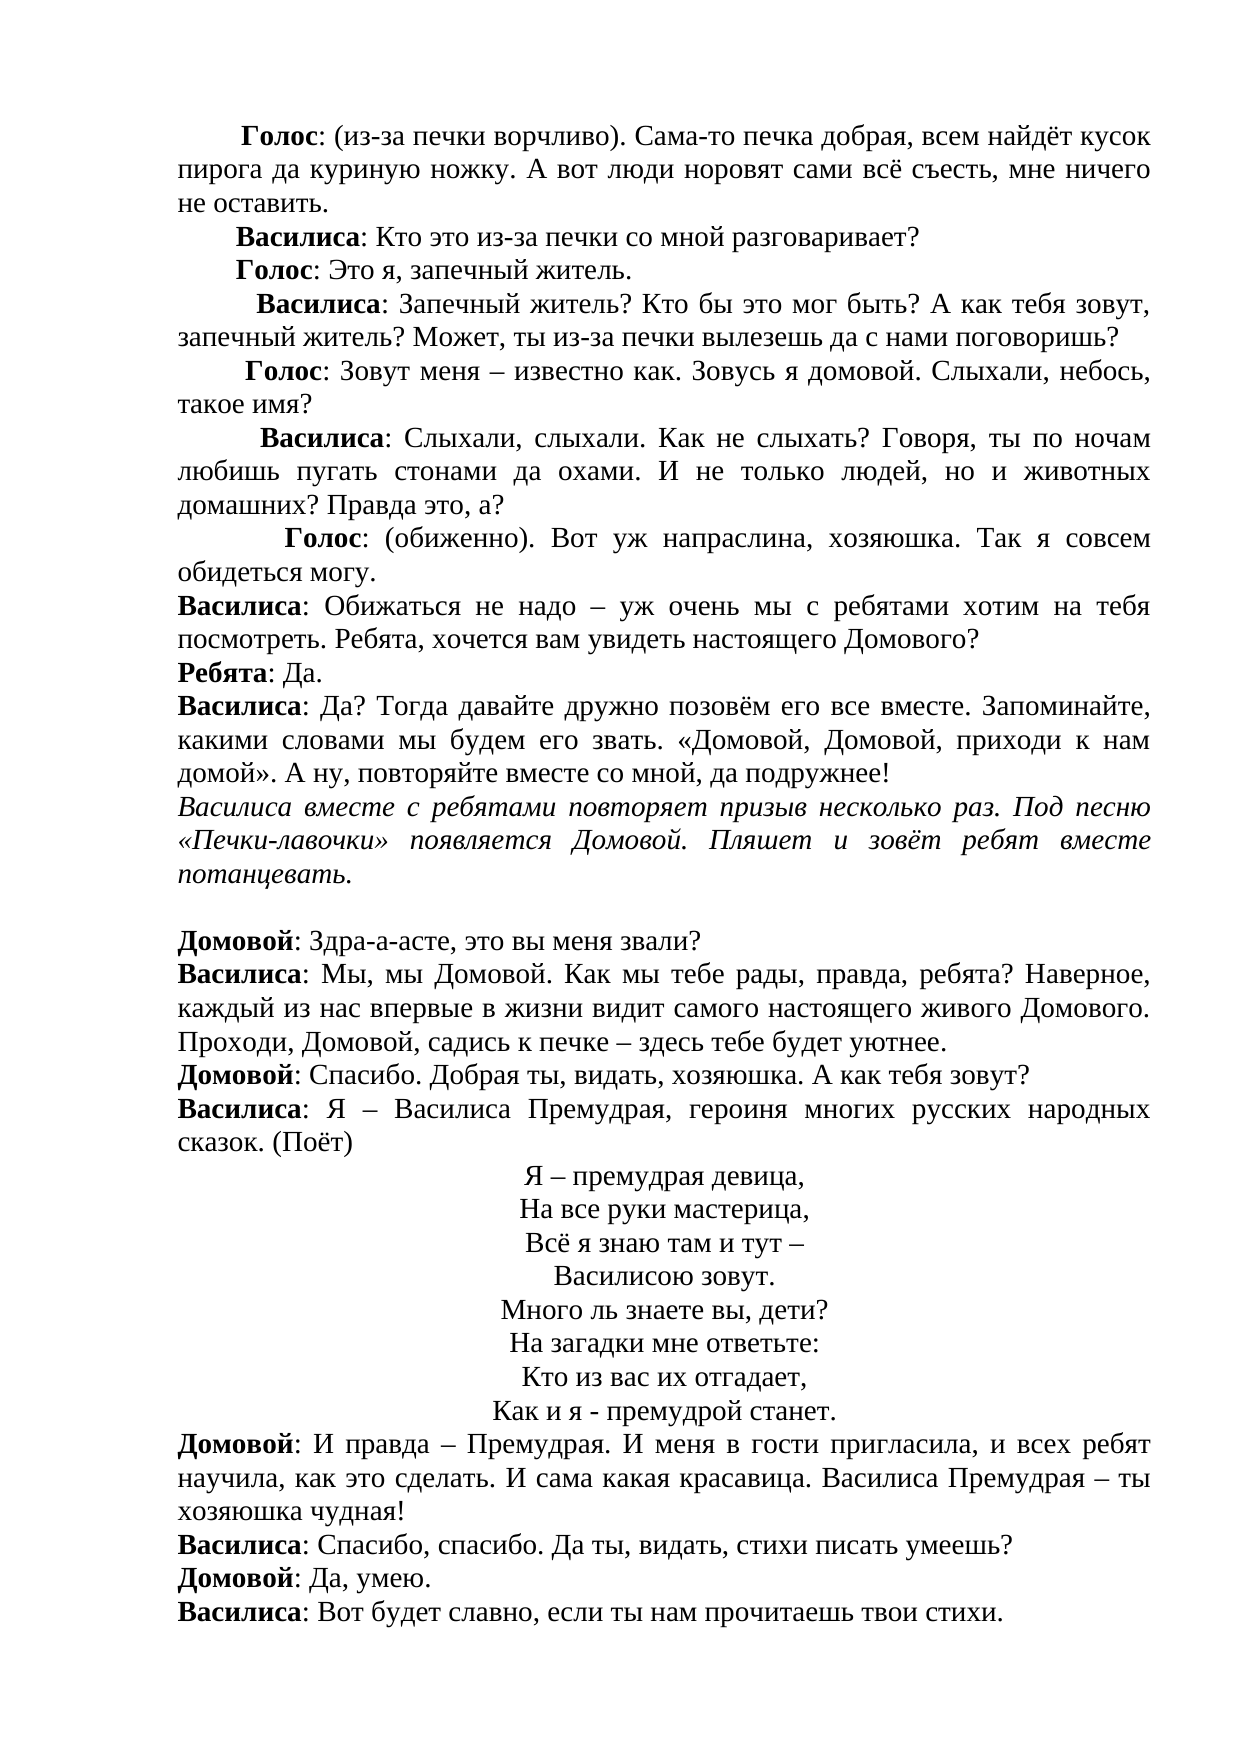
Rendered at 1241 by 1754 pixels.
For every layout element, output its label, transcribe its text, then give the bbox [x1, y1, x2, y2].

text Голос: Зовут меня – известно как. Зовусь я домовой. Слыхали, небось, такое имя? [177, 353, 1152, 420]
text Домовой: И правда – Премудрая. И меня в гости пригласила, и всех ребят научила, как это сделать. И сама какая красавица. Василиса Премудрая – ты хозяюшка чудная! [177, 1426, 1152, 1527]
text Кто из вас их отгадает, [177, 1359, 1152, 1393]
text Василиса: Обижаться не надо – уж очень мы с ребятами хотим на тебя посмотреть. Ребята, хочется вам увидеть настоящего Домового? [177, 588, 1152, 655]
text Василиса: Кто это из-за печки со мной разговаривает? [177, 219, 1152, 252]
text Голос: Это я, запечный житель. [177, 252, 1152, 286]
text Домовой: Здра-а-асте, это вы меня звали? [177, 923, 1152, 957]
text Домовой: Да, умею. [177, 1560, 1152, 1594]
text Домовой: Спасибо. Добрая ты, видать, хозяюшка. А как тебя зовут? [177, 1057, 1152, 1091]
text Василиса: Да? Тогда давайте дружно позовём его все вместе. Запоминайте, какими словами мы будем его звать. «Домовой, Домовой, приходи к нам домой». А ну, повторяйте вместе со мной, да подружнее! [177, 688, 1152, 789]
text Всё я знаю там и тут – [177, 1225, 1152, 1258]
text Много ль знаете вы, дети? [177, 1292, 1152, 1326]
text Ребята: Да. [177, 655, 1152, 688]
text Василиса: Слыхали, слыхали. Как не слыхать? Говоря, ты по ночам любишь пугать стонами да охами. И не только людей, но и животных домашних? Правда это, а? [177, 420, 1152, 521]
text Василисою зовут. [177, 1258, 1152, 1292]
text Как и я - премудрой станет. [177, 1393, 1152, 1426]
text Василиса: Мы, мы Домовой. Как мы тебе рады, правда, ребята? Наверное, каждый из нас впервые в жизни видит самого настоящего живого Домового. Проходи, Домовой, садись к печке – здесь тебе будет уютнее. [177, 957, 1152, 1057]
text Василиса: Спасибо, спасибо. Да ты, видать, стихи писать умеешь? [177, 1527, 1152, 1560]
text На все руки мастерица, [177, 1191, 1152, 1225]
text Голос: (из-за печки ворчливо). Сама-то печка добрая, всем найдёт кусок пирога да куриную ножку. А вот люди норовят сами всё съесть, мне ничего не оставить. [177, 118, 1152, 219]
text Василиса: Запечный житель? Кто бы это мог быть? А как тебя зовут, запечный житель? Может, ты из-за печки вылезешь да с нами поговоришь? [177, 286, 1152, 353]
text Василиса: Я – Василиса Премудрая, героиня многих русских народных сказок. (Поёт) [177, 1091, 1152, 1158]
text На загадки мне ответьте: [177, 1326, 1152, 1359]
text Василиса: Вот будет славно, если ты нам прочитаешь твои стихи. [177, 1594, 1152, 1627]
text Я – премудрая девица, [177, 1158, 1152, 1191]
text Голос: (обиженно). Вот уж напраслина, хозяюшка. Так я совсем обидеться могу. [177, 521, 1152, 588]
text Василиса вместе с ребятами повторяет призыв несколько раз. Под песню «Печки-лавочки» появляется Домовой. Пляшет и зовёт ребят вместе потанцевать. [177, 789, 1152, 889]
